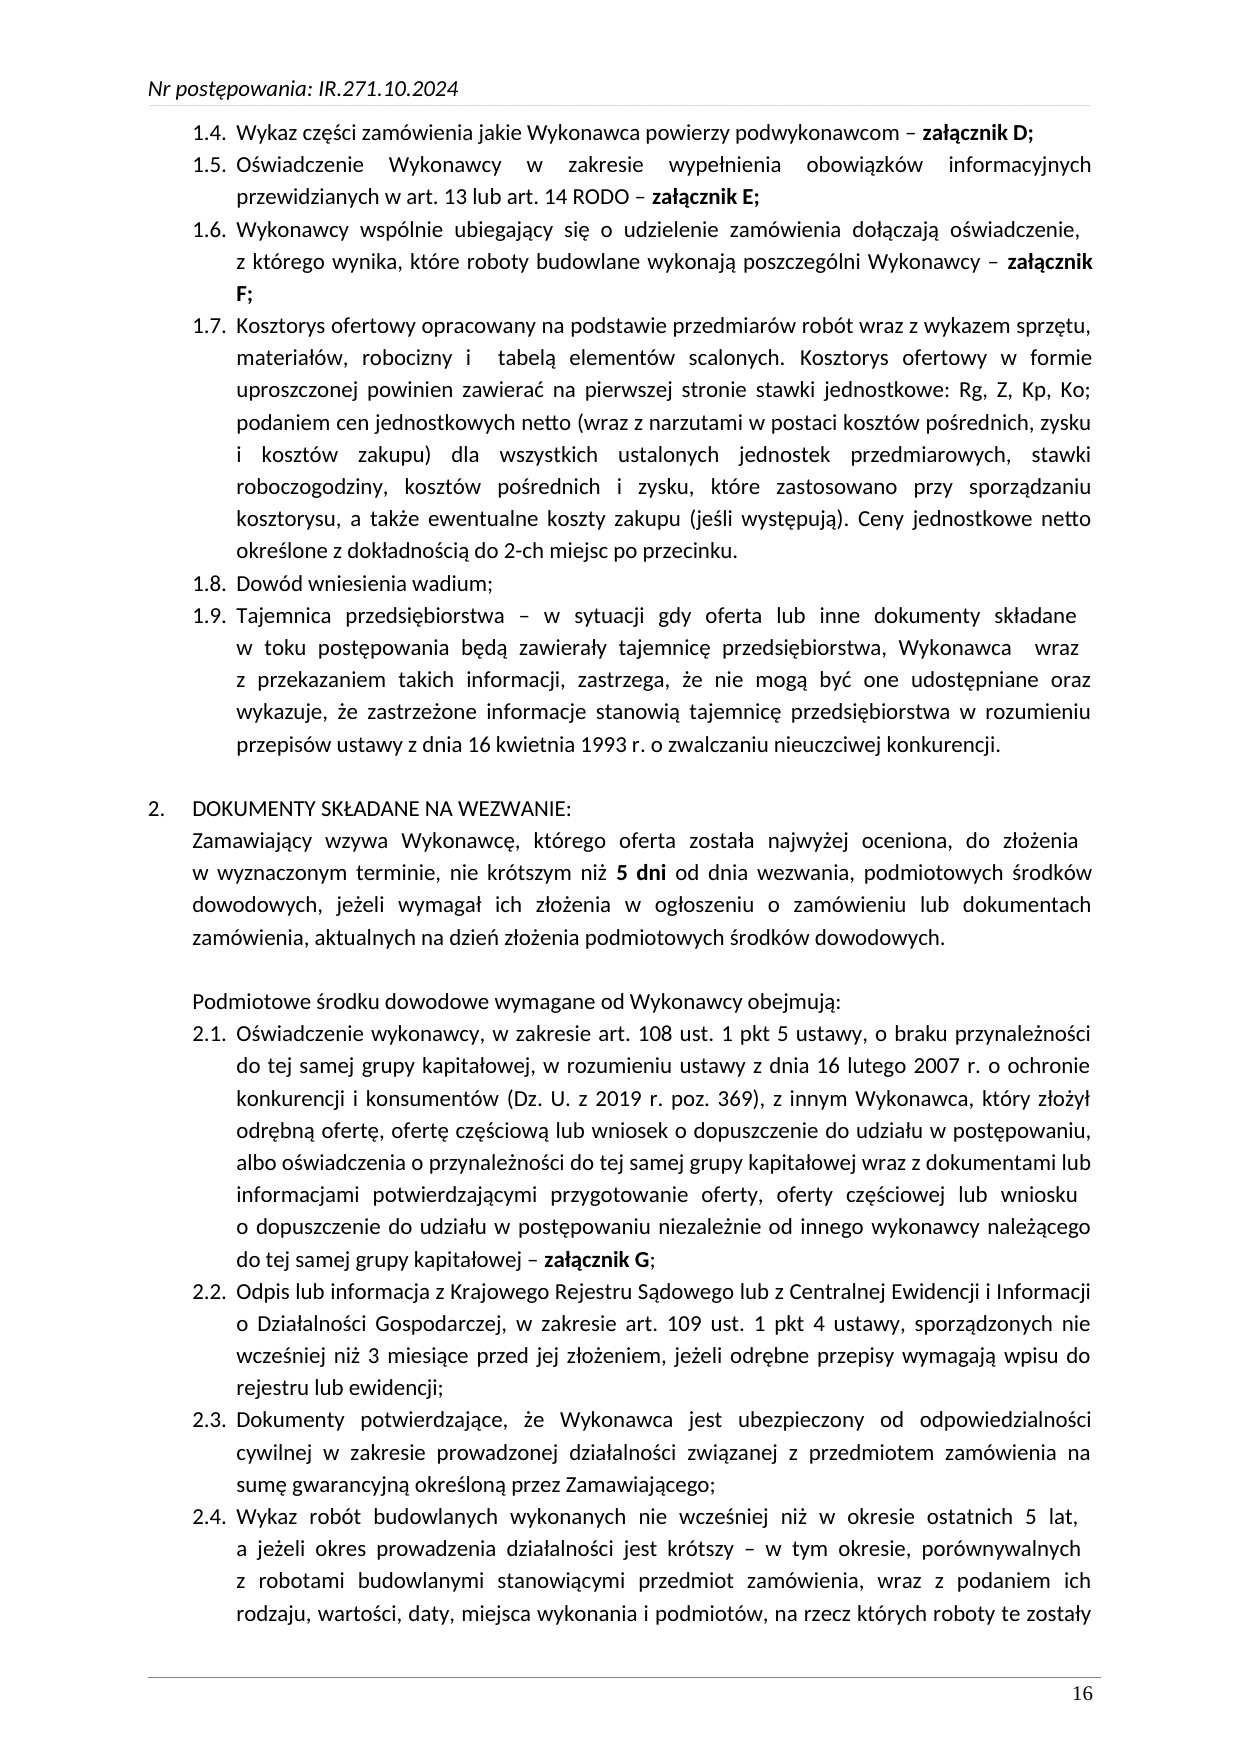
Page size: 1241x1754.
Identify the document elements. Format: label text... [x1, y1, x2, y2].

list Kosztorys ofertowy opracowany na podstawie przedmiarów robót wraz z wykazem sprzętu, materiałów, robocizny i tabelą elementów scalonych. Kosztorys ofertowy w formie uproszczonej powinien zawierać na pierwszej stronie stawki jednostkowe: Rg, Z, Kp, Ko; podaniem cen jednostkowych netto (wraz z narzutami w postaci kosztów pośrednich, zysku i kosztów zakupu) dla wszystkich ustalonych jednostek przedmiarowych, stawki roboczogodziny, kosztów pośrednich i zysku, które zastosowano przy sporządzaniu kosztorysu, a także ewentualne koszty zakupu (jeśli występują). Ceny jednostkowe netto określone z dokładnością do 2-ch miejsc po przecinku. [192, 311, 1093, 564]
list Wykonawcy wspólnie ubiegający się o udzielenie zamówienia dołączają oświadczenie, z którego wynika, które roboty budowlane wykonają poszczególni Wykonawcy – załącznik F; [192, 215, 1093, 307]
list DOKUMENTY SKŁADANE NA WEZWANIE: [148, 794, 1093, 822]
list Tajemnica przedsiębiorstwa – w sytuacji gdy oferta lub inne dokumenty składane w toku postępowania będą zawierały tajemnicę przedsiębiorstwa, Wykonawca wraz z przekazaniem takich informacji, zastrzega, że nie mogą być one udostępniane oraz wykazuje, że zastrzeżone informacje stanowią tajemnicę przedsiębiorstwa w rozumieniu przepisów ustawy z dnia 16 kwietnia 1993 r. o zwalczaniu nieuczciwej konkurencji. [192, 601, 1093, 758]
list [192, 1502, 1093, 1627]
list Podmiotowe środku dowodowe wymagane od Wykonawcy obejmują: [192, 987, 1093, 1015]
list Oświadczenie wykonawcy, w zakresie art. 108 ust. 1 pkt 5 ustawy, o braku przynależności do tej samej grupy kapitałowej, w rozumieniu ustawy z dnia 16 lutego 2007 r. o ochronie konkurencji i konsumentów (Dz. U. z 2019 r. poz. 369), z innym Wykonawca, który złożył odrębną ofertę, ofertę częściową lub wniosek o dopuszczenie do udziału w postępowaniu, albo oświadczenia o przynależności do tej samej grupy kapitałowej wraz z dokumentami lub informacjami potwierdzającymi przygotowanie oferty, oferty częściowej lub wniosku o dopuszczenie do udziału w postępowaniu niezależnie od innego wykonawcy należącego do tej samej grupy kapitałowej – załącznik G; [192, 1019, 1093, 1273]
list Oświadczenie Wykonawcy w zakresie wypełnienia obowiązków informacyjnych przewidzianych w art. 13 lub art. 14 RODO – załącznik E; [192, 150, 1093, 211]
list Wykaz części zamówienia jakie Wykonawca powierzy podwykonawcom – załącznik D; [192, 118, 1093, 146]
list Odpis lub informacja z Krajowego Rejestru Sądowego lub z Centralnej Ewidencji i Informacji o Działalności Gospodarczej, w zakresie art. 109 ust. 1 pkt 4 ustawy, sporządzonych nie wcześniej niż 3 miesiące przed jej złożeniem, jeżeli odrębne przepisy wymagają wpisu do rejestru lub ewidencji; [192, 1277, 1093, 1401]
list Dokumenty potwierdzające, że Wykonawca jest ubezpieczony od odpowiedzialności cywilnej w zakresie prowadzonej działalności związanej z przedmiotem zamówienia na sumę gwarancyjną określoną przez Zamawiającego; [192, 1406, 1093, 1498]
list Zamawiający wzywa Wykonawcę, którego oferta została najwyżej oceniona, do złożenia w wyznaczonym terminie, nie krótszym niż 5 dni od dnia wezwania, podmiotowych środków dowodowych, jeżeli wymagał ich złożenia w ogłoszeniu o zamówieniu lub dokumentach zamówienia, aktualnych na dzień złożenia podmiotowych środków dowodowych. [192, 826, 1093, 951]
list Dowód wniesienia wadium; [192, 569, 1093, 597]
